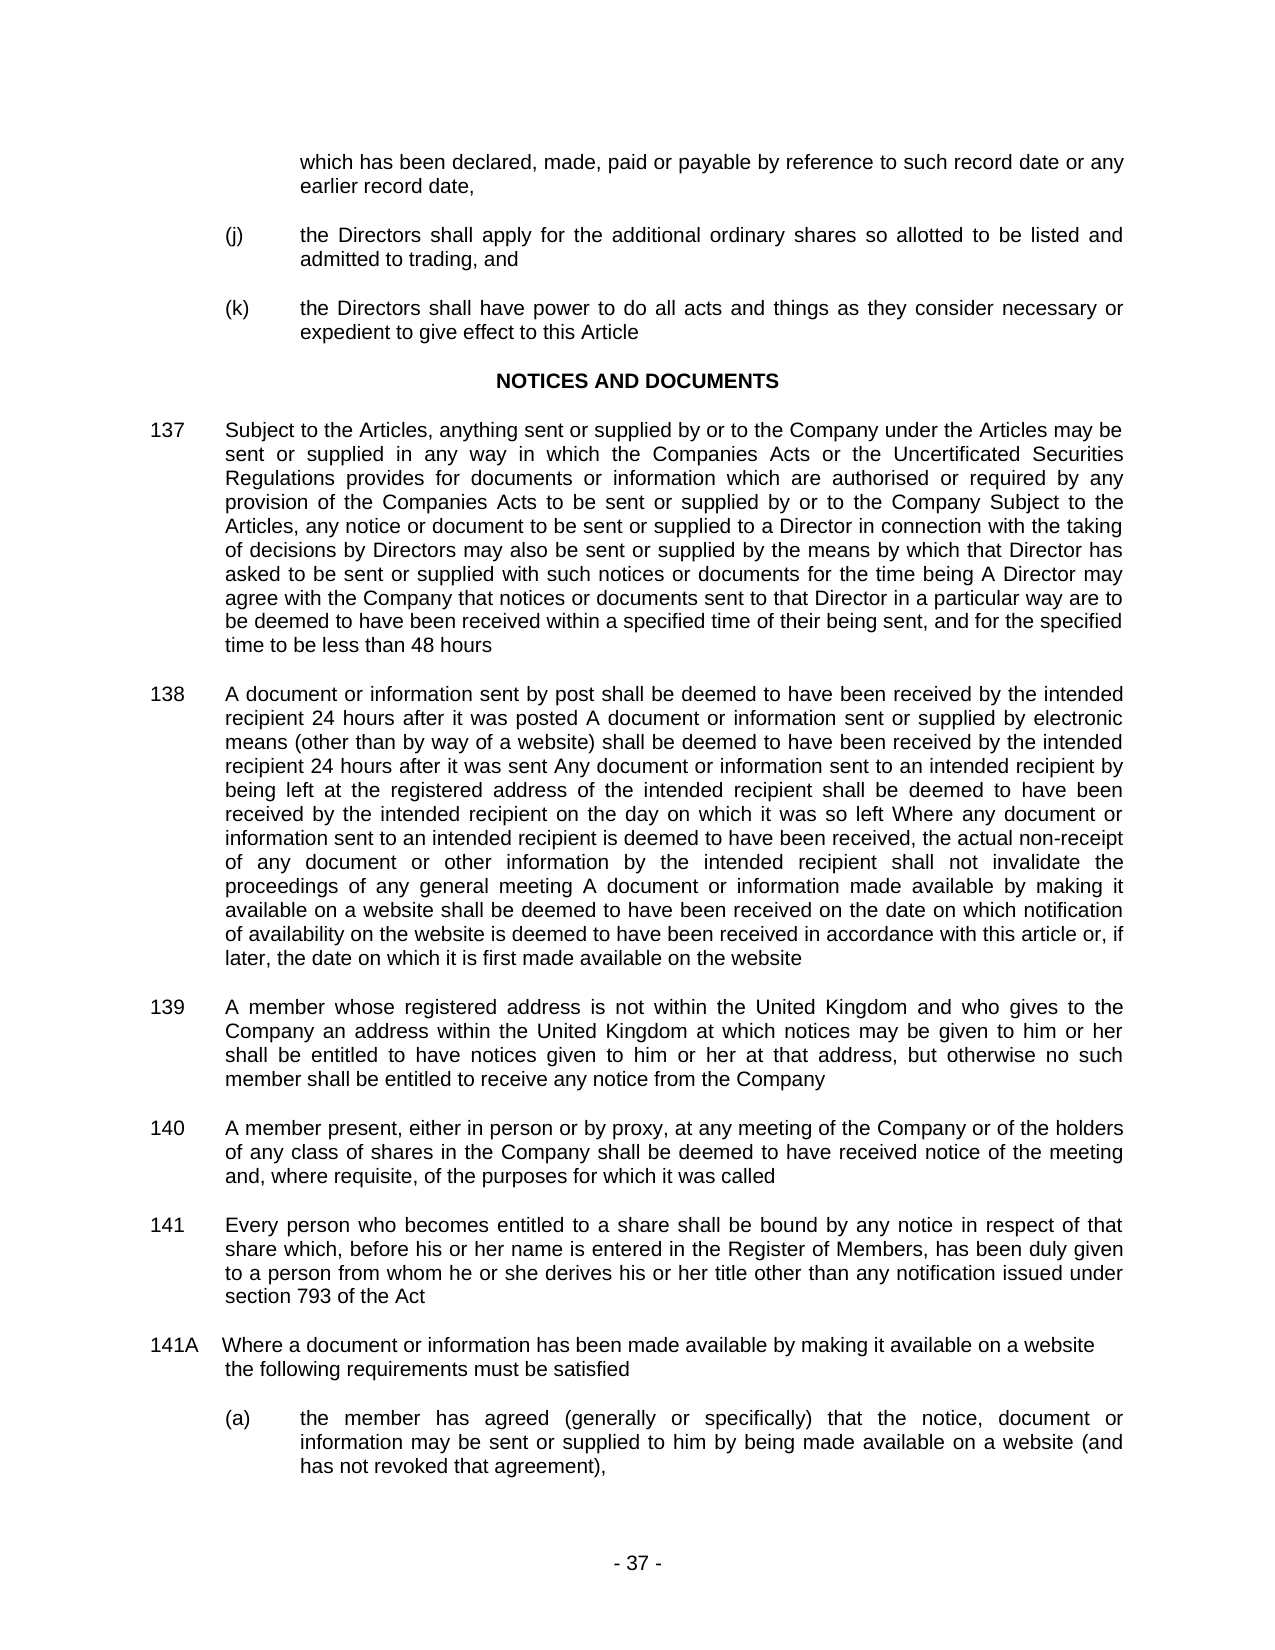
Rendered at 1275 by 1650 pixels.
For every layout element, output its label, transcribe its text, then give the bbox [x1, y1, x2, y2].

subtitle A document or information sent by post shall be deemed to have been received by the intended recipient 24 hours after it was posted A document or information sent or supplied by electronic means (other than by way of a website) shall be deemed to have been received by the intended recipient 24 hours after it was sent Any document or information sent to an intended recipient by being left at the registered address of the intended recipient shall be deemed to have been received by the intended recipient on the day on which it was so left Where any document or information sent to an intended recipient is deemed to have been received, the actual non-receipt of any document or other information by the intended recipient shall not invalidate the proceedings of any general meeting A document or information made available by making it available on a website shall be deemed to have been received on the date on which notification of availability on the website is deemed to have been received in accordance with this article or, if later, the date on which it is first made available on the website [150, 682, 1125, 970]
subtitle the member has agreed (generally or specifically) that the notice, document or information may be sent or supplied to him by being made available on a website (and has not revoked that agreement), [225, 1406, 1125, 1478]
subtitle A member present, either in person or by proxy, at any meeting of the Company or of the holders of any class of shares in the Company shall be deemed to have received notice of the meeting and, where requisite, of the purposes for which it was called [150, 1116, 1125, 1187]
subtitle Subject to the Articles, anything sent or supplied by or to the Company under the Articles may be sent or supplied in any way in which the Companies Acts or the Uncertificated Securities Regulations provides for documents or information which are authorised or required by any provision of the Companies Acts to be sent or supplied by or to the Company Subject to the Articles, any notice or document to be sent or supplied to a Director in connection with the taking of decisions by Directors may also be sent or supplied by the means by which that Director has asked to be sent or supplied with such notices or documents for the time being A Director may agree with the Company that notices or documents sent to that Director in a particular way are to be deemed to have been received within a specified time of their being sent, and for the specified time to be less than 48 hours [150, 418, 1125, 657]
subtitle the Directors shall apply for the additional ordinary shares so allotted to be listed and admitted to trading, and [225, 223, 1125, 271]
title NOTICES AND DOCUMENTS [150, 369, 1125, 393]
subtitle the Directors shall have power to do all acts and things as they consider necessary or expedient to give effect to this Article [225, 296, 1125, 344]
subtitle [225, 150, 1125, 198]
subtitle A member whose registered address is not within the United Kingdom and who gives to the Company an address within the United Kingdom at which notices may be given to him or her shall be entitled to have notices given to him or her at that address, but otherwise no such member shall be entitled to receive any notice from the Company [150, 995, 1125, 1091]
list 141A Where a document or information has been made available by making it available on a website the following requirements must be satisfied [150, 1333, 1125, 1381]
subtitle Every person who becomes entitled to a share shall be bound by any notice in respect of that share which, before his or her name is entered in the Register of Members, has been duly given to a person from whom he or she derives his or her title other than any notification issued under section 793 of the Act [150, 1212, 1125, 1308]
